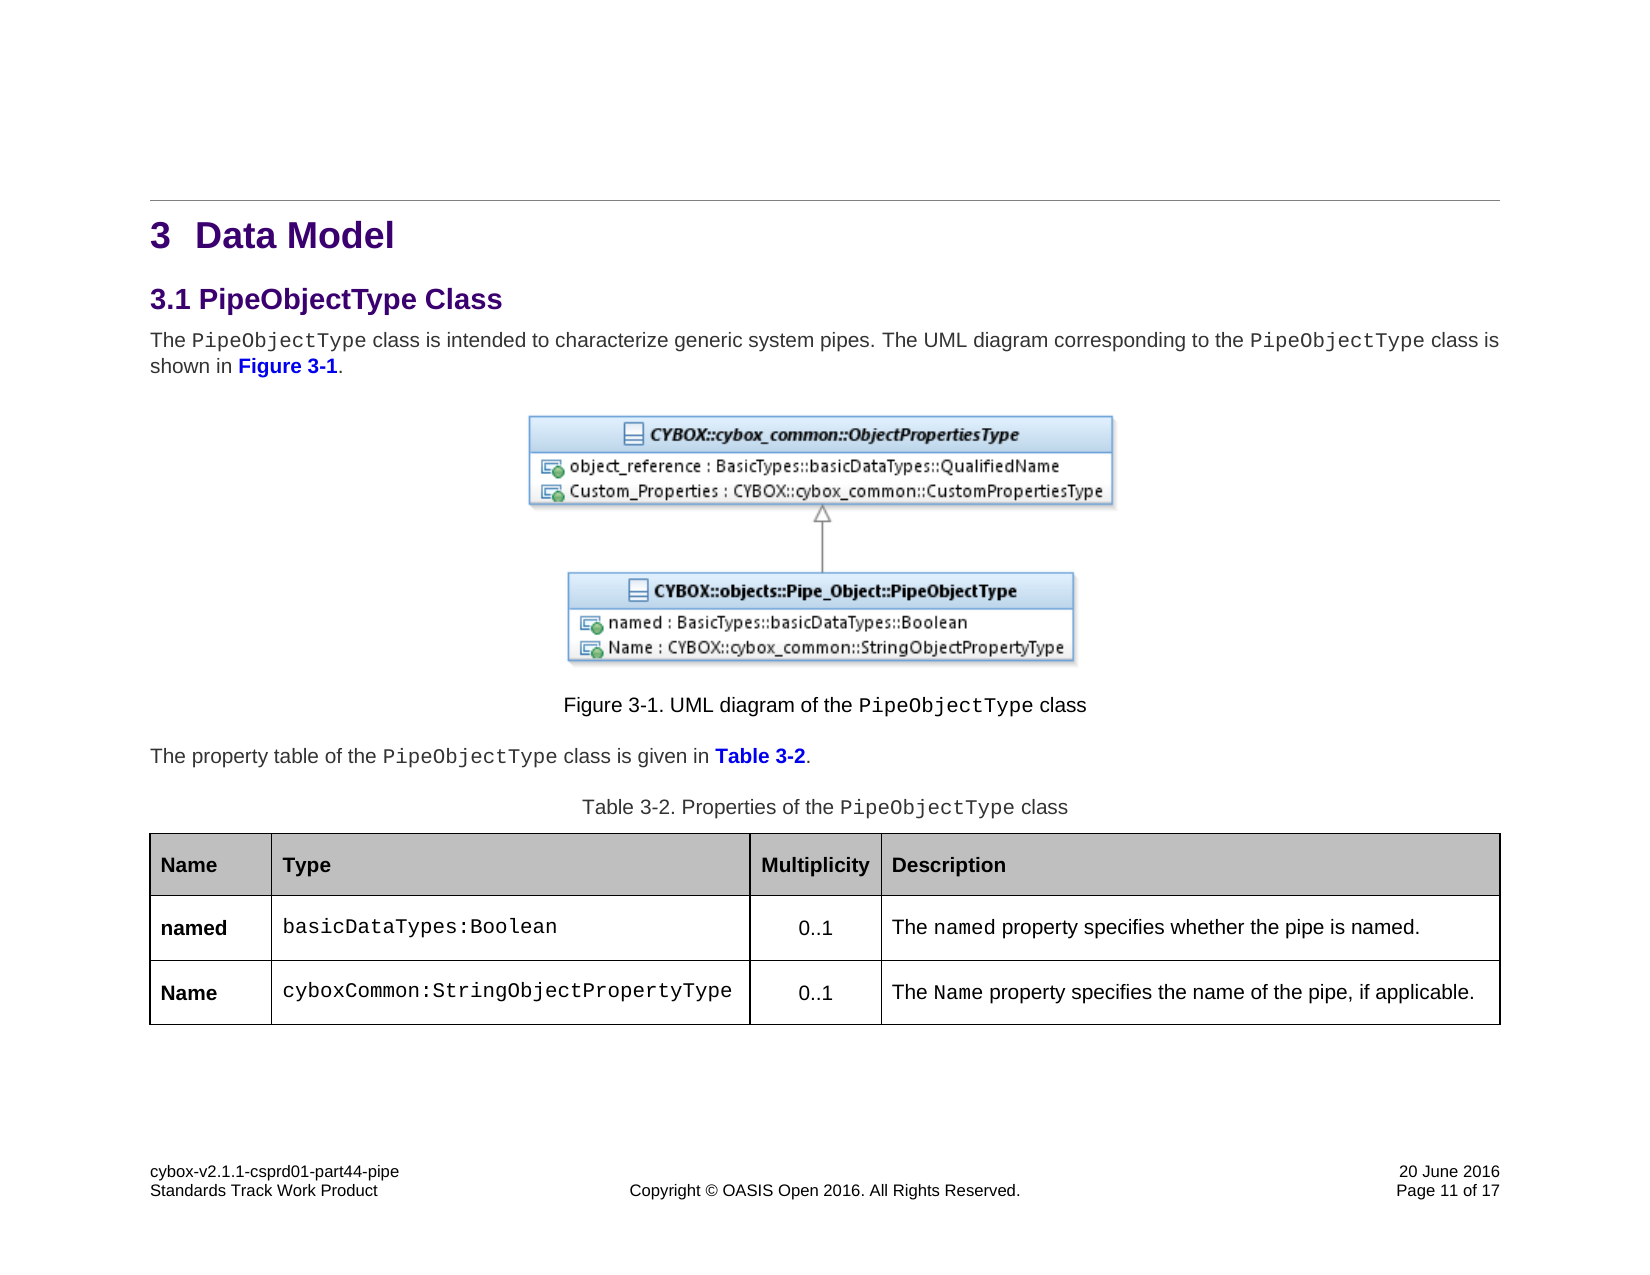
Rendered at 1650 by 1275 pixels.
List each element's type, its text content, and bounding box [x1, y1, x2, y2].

table_cell cyboxCommon:StringObjectPropertyType [272, 961, 749, 1024]
table_cell 0..1 [751, 961, 881, 1024]
table_header Description [882, 834, 1499, 895]
text The PipeObjectType class is intended to characterize generic system pipes. The UML diagram corresponding to the PipeObjectType class is shown in Figure 3-1. [150, 328, 1500, 377]
table_header Multiplicity [751, 834, 881, 895]
table_header Type [272, 834, 749, 895]
picture [515, 402, 1135, 685]
table_cell named [151, 896, 271, 960]
table_cell The named property specifies whether the pipe is named. [882, 896, 1499, 960]
table_header Name [151, 834, 271, 895]
subtitle PipeObjectType Class [150, 282, 1500, 315]
table_cell Name [151, 961, 271, 1024]
table_cell The Name property specifies the name of the pipe, if applicable. [882, 961, 1499, 1024]
table_cell basicDataTypes:Boolean [272, 896, 749, 960]
table_cell 0..1 [751, 896, 881, 960]
subtitle Data Model [150, 201, 1500, 257]
